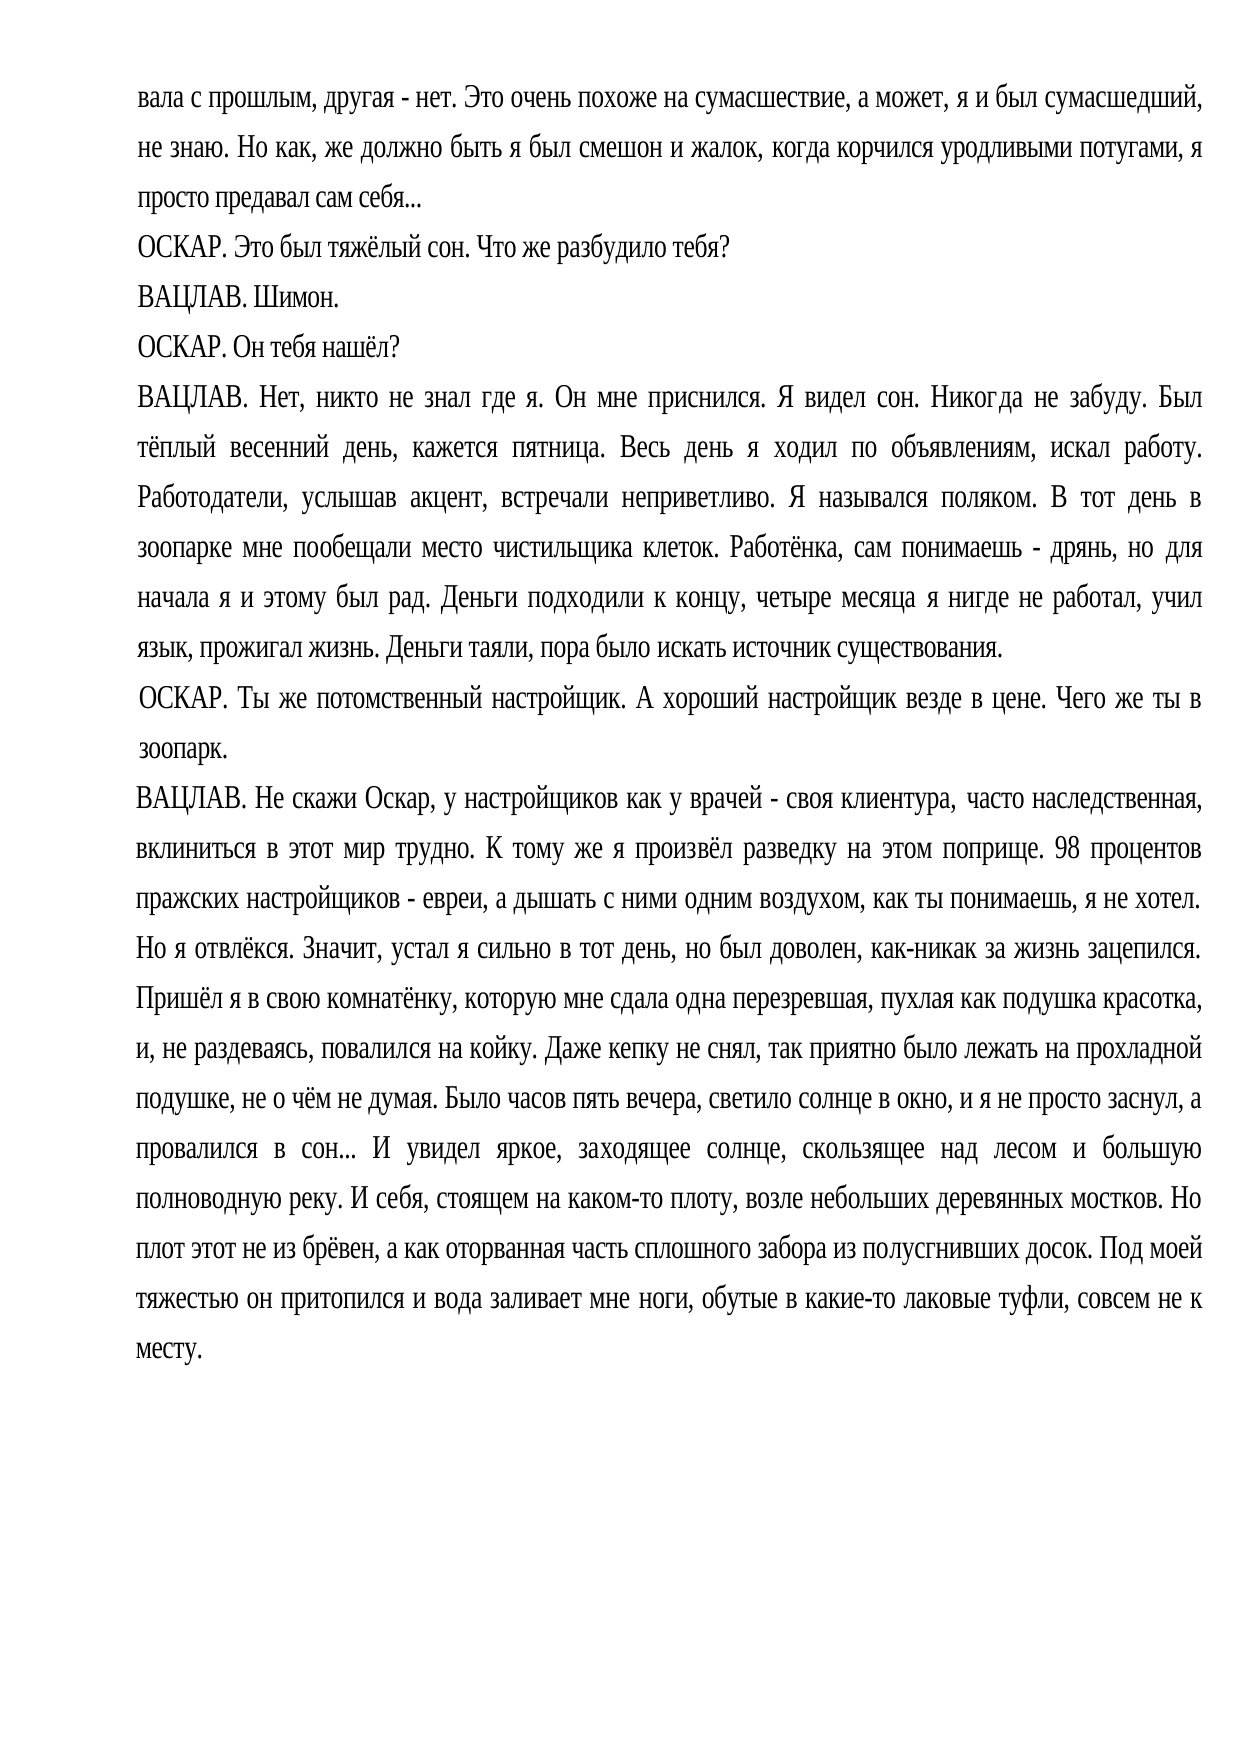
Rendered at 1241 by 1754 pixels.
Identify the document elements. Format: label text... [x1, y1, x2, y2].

text вала с прошлым, другая - нет. Это очень похоже на сумасшествие, а может, я и был сумасшедший, не знаю. Но как, же должно быть я был смешон и жалок, когда корчился уродливыми потугами, я просто предавал сам себя... [137, 67, 1203, 217]
text ВАЦЛАВ. Шимон. [137, 267, 1203, 317]
text ВАЦЛАВ. Нет, никто не знал где я. Он мне приснился. Я видел сон. Никогда не забуду. Был тёплый весенний день, кажется пятница. Весь день я ходил по объявлениям, искал работу. Работодатели, услышав акцент, встречали неприветливо. Я назывался поляком. В тот день в зоопарке мне пообещали место чистильщика клеток. Работёнка, сам понимаешь - дрянь, но для начала я и этому был рад. Деньги подходили к концу, четыре месяца я нигде не работал, учил язык, прожигал жизнь. Деньги таяли, пора было искать источник существования. [137, 367, 1203, 667]
text ОСКАР. Ты же потомственный настройщик. А хороший настройщик везде в цене. Чего же ты в зоопарк. [138, 668, 1203, 768]
text ОСКАР. Он тебя нашёл? [137, 317, 1203, 367]
text ВАЦЛАВ. Не скажи Оскар, у настройщиков как у врачей - своя клиентура, часто наследственная, вклиниться в этот мир трудно. К тому же я произвёл разведку на этом поприще. 98 процентов пражских настройщиков - евреи, а дышать с ними одним воздухом, как ты понимаешь, я не хотел. Но я отвлёкся. Значит, устал я сильно в тот день, но был доволен, как-никак за жизнь зацепился. Пришёл я в свою комнатёнку, которую мне сдала одна перезревшая, пухлая как подушка красотка, и, не раздеваясь, повалился на койку. Даже кепку не снял, так приятно было лежать на прохладной подушке, не о чём не думая. Было часов пять вечера, светило солнце в окно, и я не просто заснул, а провалился в сон... И увидел яркое, заходящее солнце, скользящее над лесом и большую полноводную реку. И себя, стоящем на каком-то плоту, возле небольших деревянных мостков. Но плот этот не из брёвен, а как оторванная часть сплошного забора из полусгнивших досок. Под моей тяжестью он притопился и вода заливает мне ноги, обутые в какие-то лаковые туфли, совсем не к месту. [136, 768, 1203, 1368]
text ОСКАР. Это был тяжёлый сон. Что же разбудило тебя? [137, 217, 1203, 267]
